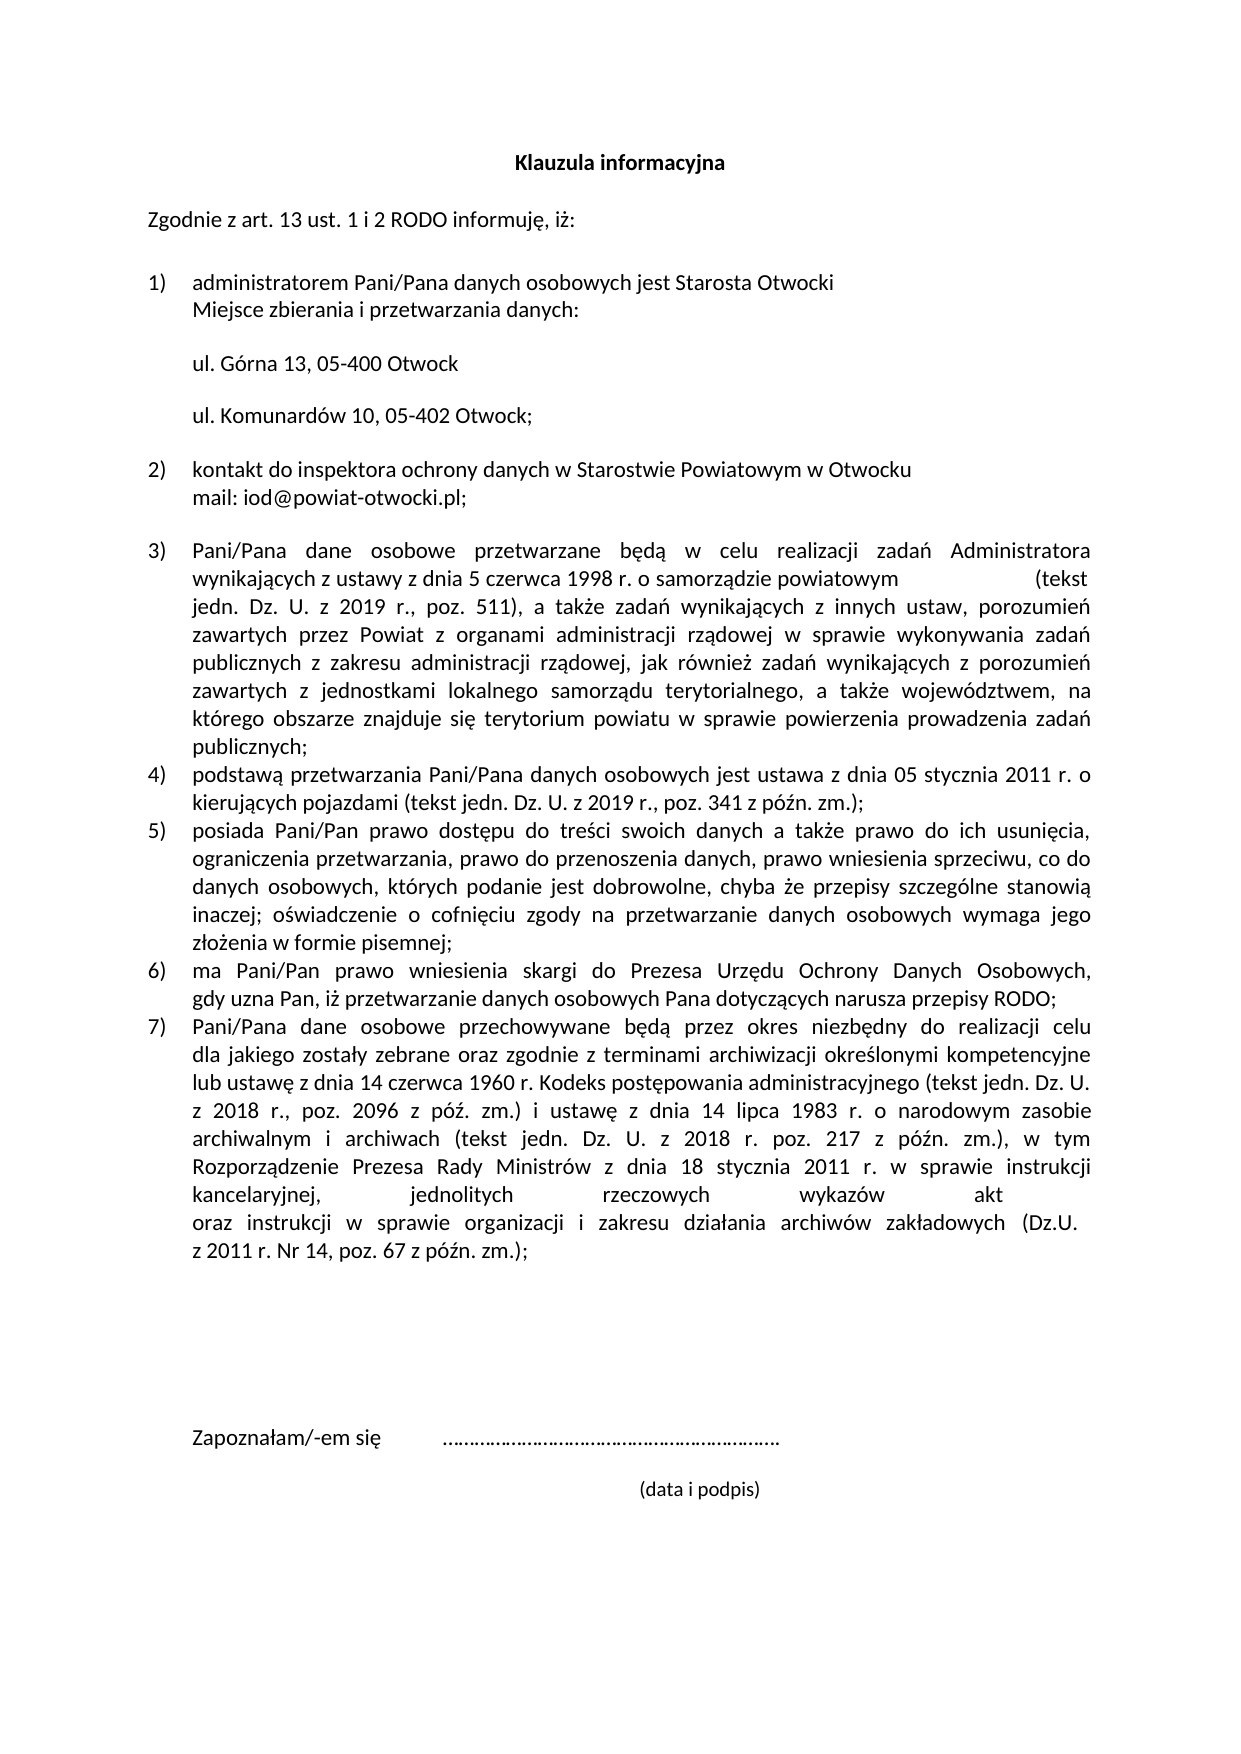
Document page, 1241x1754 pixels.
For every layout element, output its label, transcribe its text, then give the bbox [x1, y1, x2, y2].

list Pani/Pana dane osobowe przechowywane będą przez okres niezbędny do realizacji celu dla jakiego zostały zebrane oraz zgodnie z terminami archiwizacji określonymi kompetencyjne lub ustawę z dnia 14 czerwca 1960 r. Kodeks postępowania administracyjnego (tekst jedn. Dz. U. z 2018 r., poz. 2096 z póź. zm.) i ustawę z dnia 14 lipca 1983 r. o narodowym zasobie archiwalnym i archiwach (tekst jedn. Dz. U. z 2018 r. poz. 217 z późn. zm.), w tym Rozporządzenie Prezesa Rady Ministrów z dnia 18 stycznia 2011 r. w sprawie instrukcji kancelaryjnej, jednolitych rzeczowych wykazów akt oraz instrukcji w sprawie organizacji i zakresu działania archiwów zakładowych (Dz.U. z 2011 r. Nr 14, poz. 67 z późn. zm.); [148, 1012, 1093, 1264]
text (data i podpis) [192, 1476, 1093, 1502]
text Miejsce zbierania i przetwarzania danych: [192, 296, 1093, 324]
text Zgodnie z art. 13 ust. 1 i 2 RODO informuję, iż: [148, 205, 1093, 233]
list Pani/Pana dane osobowe przetwarzane będą w celu realizacji zadań Administratora wynikających z ustawy z dnia 5 czerwca 1998 r. o samorządzie powiatowym (tekst jedn. Dz. U. z 2019 r., poz. 511), a także zadań wynikających z innych ustaw, porozumień zawartych przez Powiat z organami administracji rządowej w sprawie wykonywania zadań publicznych z zakresu administracji rządowej, jak również zadań wynikających z porozumień zawartych z jednostkami lokalnego samorządu terytorialnego, a także województwem, na którego obszarze znajduje się terytorium powiatu w sprawie powierzenia prowadzenia zadań publicznych; [148, 536, 1093, 760]
text Klauzula informacyjna [148, 148, 1093, 176]
list ma Pani/Pan prawo wniesienia skargi do Prezesa Urzędu Ochrony Danych Osobowych, gdy uzna Pan, iż przetwarzanie danych osobowych Pana dotyczących narusza przepisy RODO; [148, 956, 1093, 1012]
list kontakt do inspektora ochrony danych w Starostwie Powiatowym w Otwocku [148, 455, 1093, 483]
text ul. Górna 13, 05-400 Otwock [192, 349, 1093, 377]
list administratorem Pani/Pana danych osobowych jest Starosta Otwocki [148, 268, 1093, 296]
text Zapoznałam/-em się ………………………………………………………. [192, 1423, 1093, 1451]
text ul. Komunardów 10, 05-402 Otwock; [192, 402, 1093, 430]
list posiada Pani/Pan prawo dostępu do treści swoich danych a także prawo do ich usunięcia, ograniczenia przetwarzania, prawo do przenoszenia danych, prawo wniesienia sprzeciwu, co do danych osobowych, których podanie jest dobrowolne, chyba że przepisy szczególne stanowią inaczej; oświadczenie o cofnięciu zgody na przetwarzanie danych osobowych wymaga jego złożenia w formie pisemnej; [148, 816, 1093, 956]
list podstawą przetwarzania Pani/Pana danych osobowych jest ustawa z dnia 05 stycznia 2011 r. o kierujących pojazdami (tekst jedn. Dz. U. z 2019 r., poz. 341 z późn. zm.); [148, 760, 1093, 816]
text mail: iod@powiat-otwocki.pl; [192, 483, 1093, 511]
